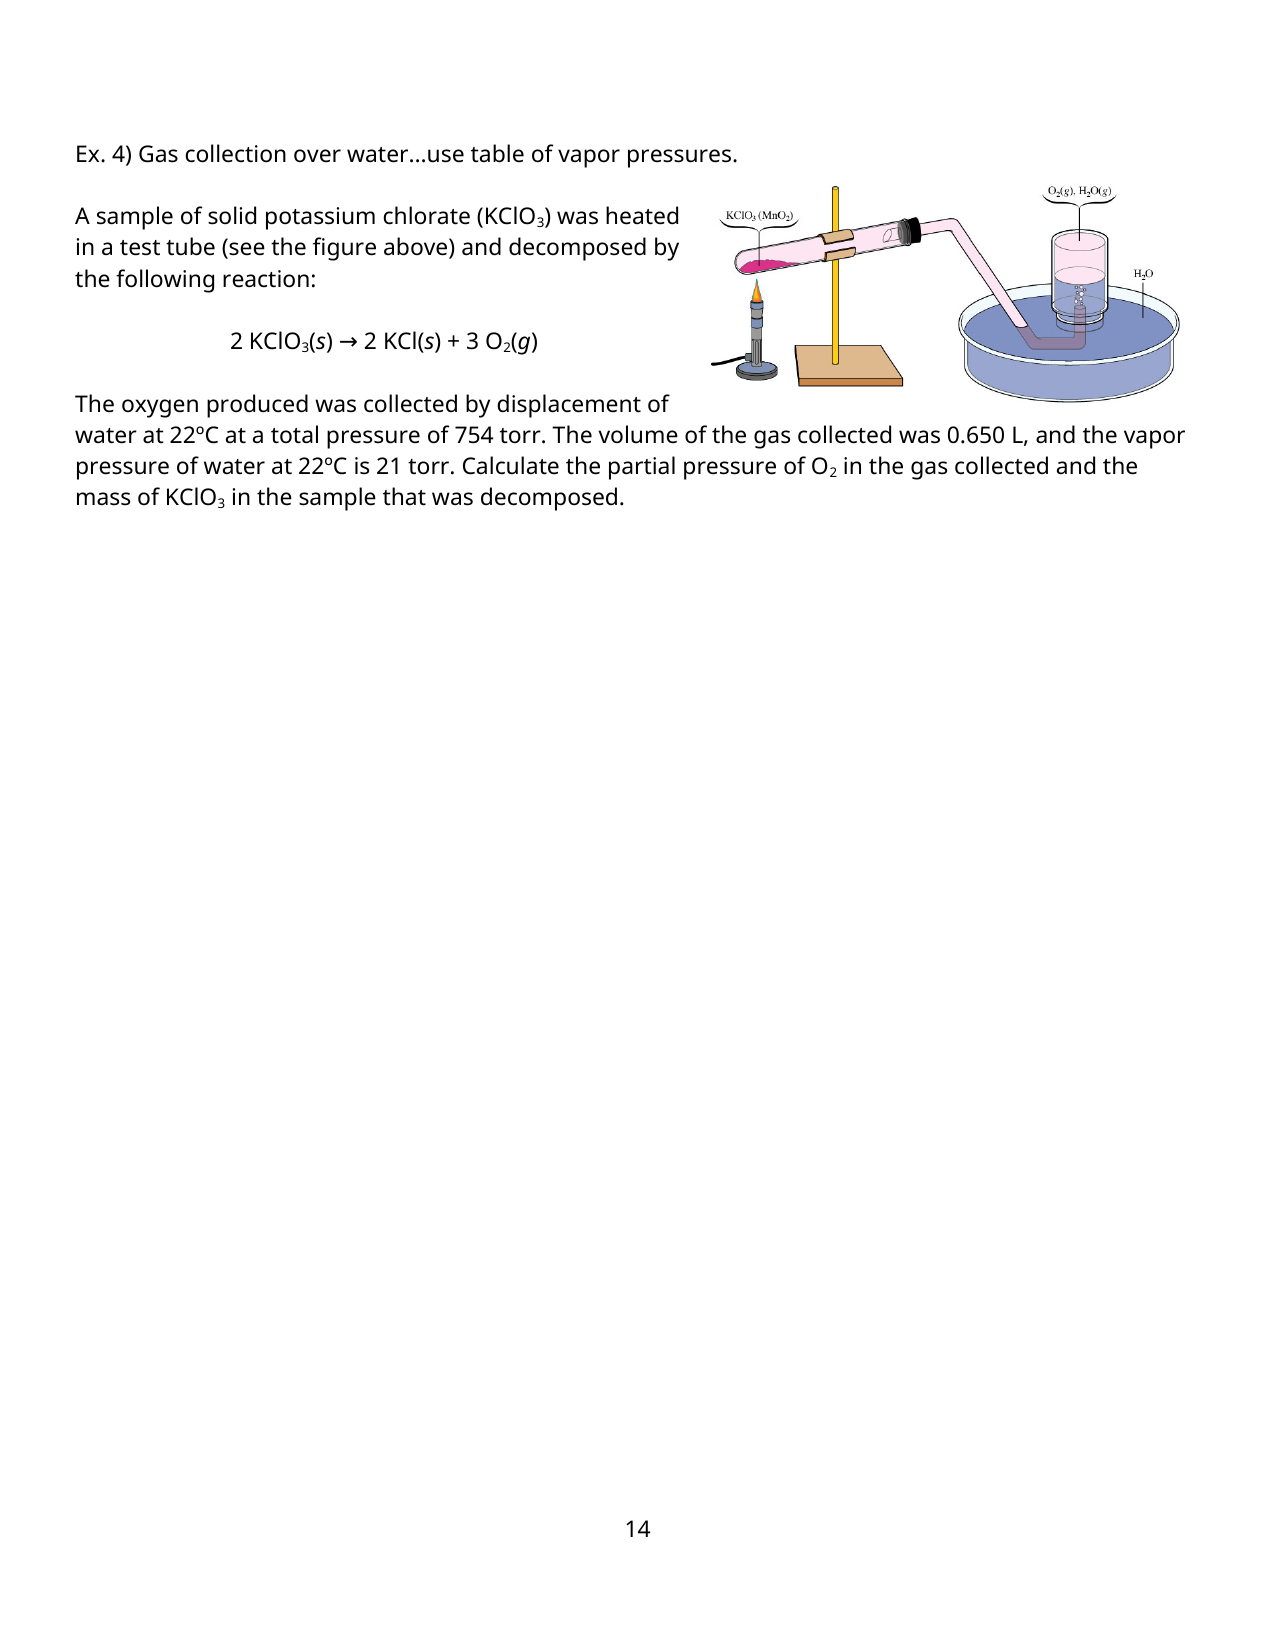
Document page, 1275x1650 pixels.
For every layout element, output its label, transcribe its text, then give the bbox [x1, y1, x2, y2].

text A sample of solid potassium chlorate (KClO3) was heated in a test tube (see the figure above) and decomposed by the following reaction: [75, 200, 1200, 294]
text The oxygen produced was collected by displacement of water at 22ºC at a total pressure of 754 torr. The volume of the gas collected was 0.650 L, and the vapor pressure of water at 22ºC is 21 torr. Calculate the partial pressure of O2 in the gas collected and the mass of KClO3 in the sample that was decomposed. [75, 387, 1200, 512]
text 2 KClO3(s) → 2 KCl(s) + 3 O2(g) [75, 325, 1200, 356]
picture [711, 183, 1180, 200]
picture [711, 294, 1180, 325]
text Ex. 4) Gas collection over water…use table of vapor pressures. [75, 137, 1200, 169]
picture [711, 356, 1180, 387]
